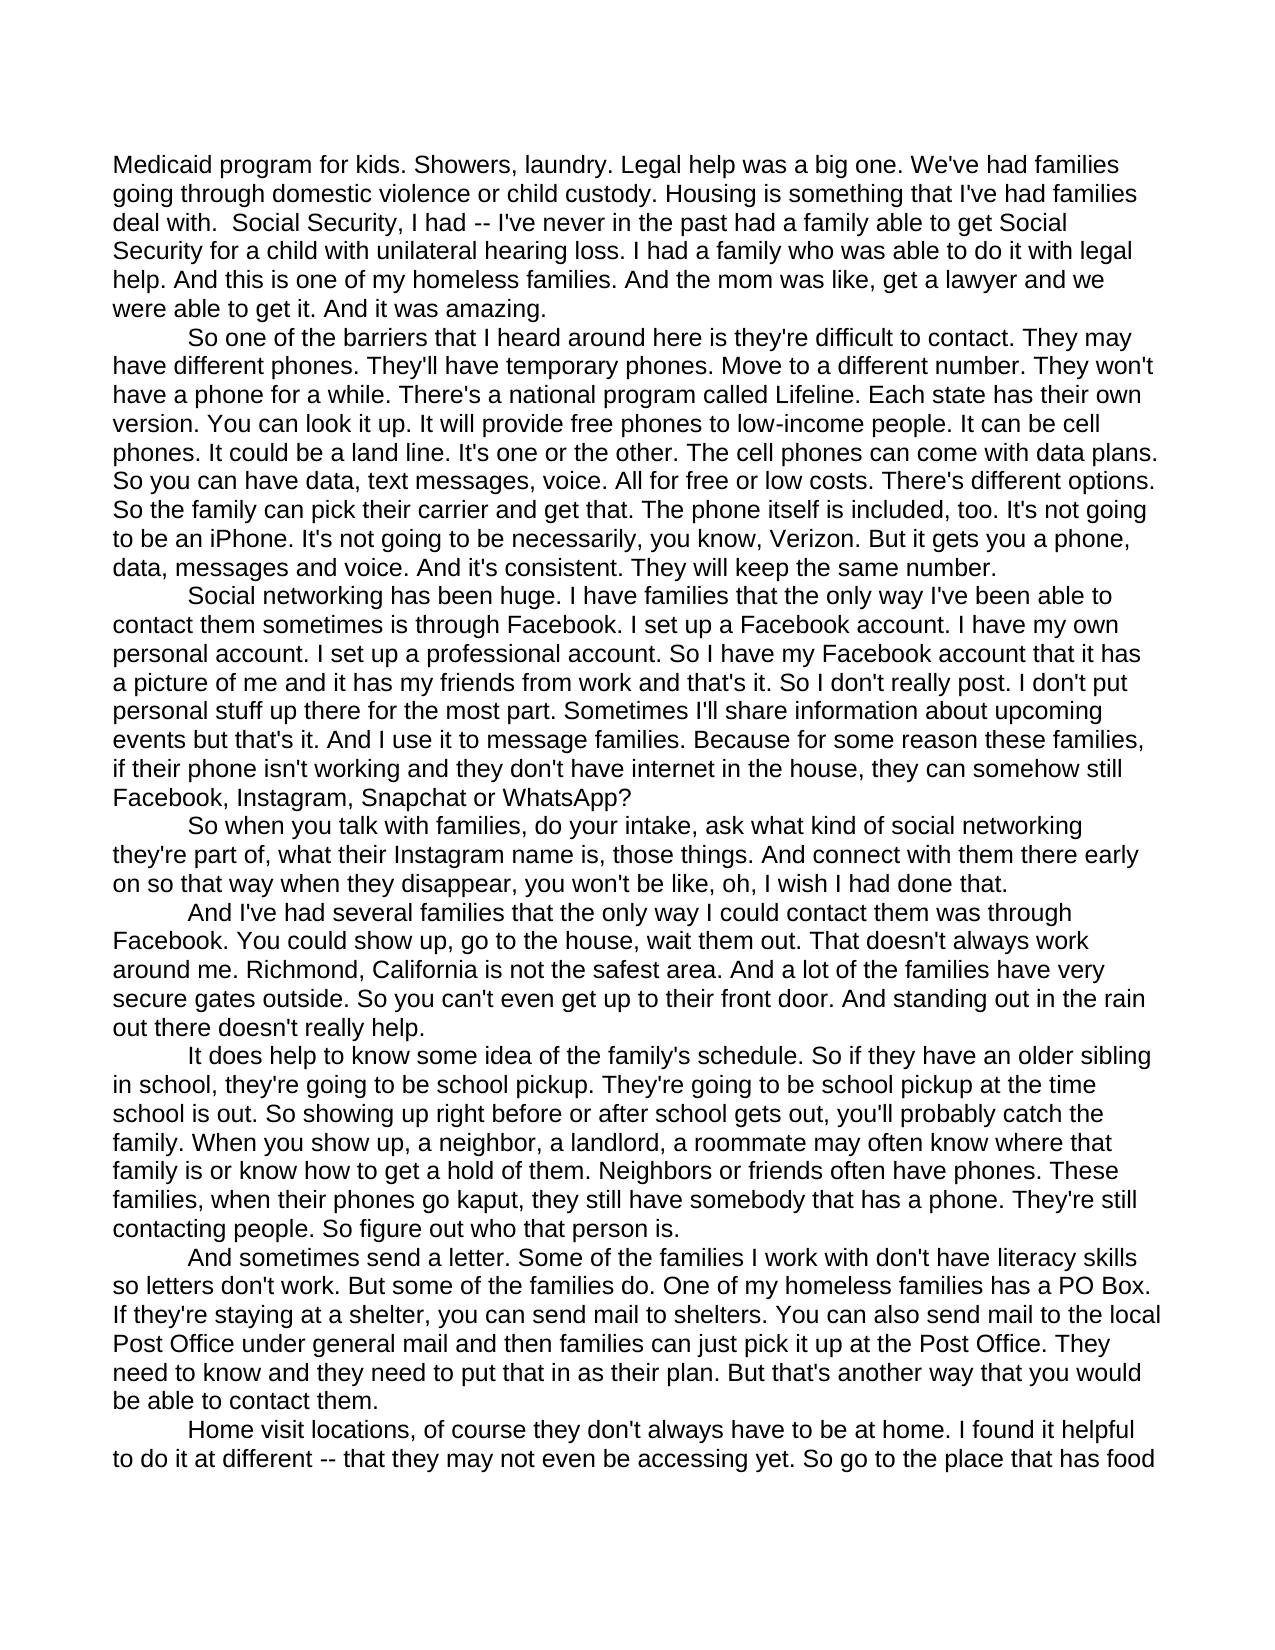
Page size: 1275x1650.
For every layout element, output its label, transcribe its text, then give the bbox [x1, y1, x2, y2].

text So one of the barriers that I heard around here is they're difficult to contact. They may have different phones. They'll have temporary phones. Move to a different number. They won't have a phone for a while. There's a national program called Lifeline. Each state has their own version. You can look it up. It will provide free phones to low-income people. It can be cell phones. It could be a land line. It's one or the other. The cell phones can come with data plans. So you can have data, text messages, voice. All for free or low costs. There's different options. So the family can pick their carrier and get that. The phone itself is included, too. It's not going to be an iPhone. It's not going to be necessarily, you know, Verizon. But it gets you a phone, data, messages and voice. And it's consistent. They will keep the same number. [112, 322, 1162, 581]
text So when you talk with families, do your intake, ask what kind of social networking they're part of, what their Instagram name is, those things. And connect with them there early on so that way when they disappear, you won't be like, oh, I wish I had done that. [112, 811, 1162, 897]
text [112, 150, 1162, 322]
text And sometimes send a letter. Some of the families I work with don't have literacy skills so letters don't work. But some of the families do. One of my homeless families has a PO Box. If they're staying at a shelter, you can send mail to shelters. You can also send mail to the local Post Office under general mail and then families can just pick it up at the Post Office. They need to know and they need to put that in as their plan. But that's another way that you would be able to contact them. [112, 1242, 1162, 1415]
text And I've had several families that the only way I could contact them was through Facebook. You could show up, go to the house, wait them out. That doesn't always work around me. Richmond, California is not the safest area. And a lot of the families have very secure gates outside. So you can't even get up to their front door. And standing out in the rain out there doesn't really help. [112, 897, 1162, 1041]
text Social networking has been huge. I have families that the only way I've been able to contact them sometimes is through Facebook. I set up a Facebook account. I have my own personal account. I set up a professional account. So I have my Facebook account that it has a picture of me and it has my friends from work and that's it. So I don't really post. I don't put personal stuff up there for the most part. Sometimes I'll share information about upcoming events but that's it. And I use it to message families. Because for some reason these families, if their phone isn't working and they don't have internet in the house, they can somehow still Facebook, Instagram, Snapchat or WhatsApp? [112, 581, 1162, 811]
text It does help to know some idea of the family's schedule. So if they have an older sibling in school, they're going to be school pickup. They're going to be school pickup at the time school is out. So showing up right before or after school gets out, you'll probably catch the family. When you show up, a neighbor, a landlord, a roommate may often know where that family is or know how to get a hold of them. Neighbors or friends often have phones. These families, when their phones go kaput, they still have somebody that has a phone. They're still contacting people. So figure out who that person is. [112, 1041, 1162, 1242]
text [112, 1415, 1162, 1472]
